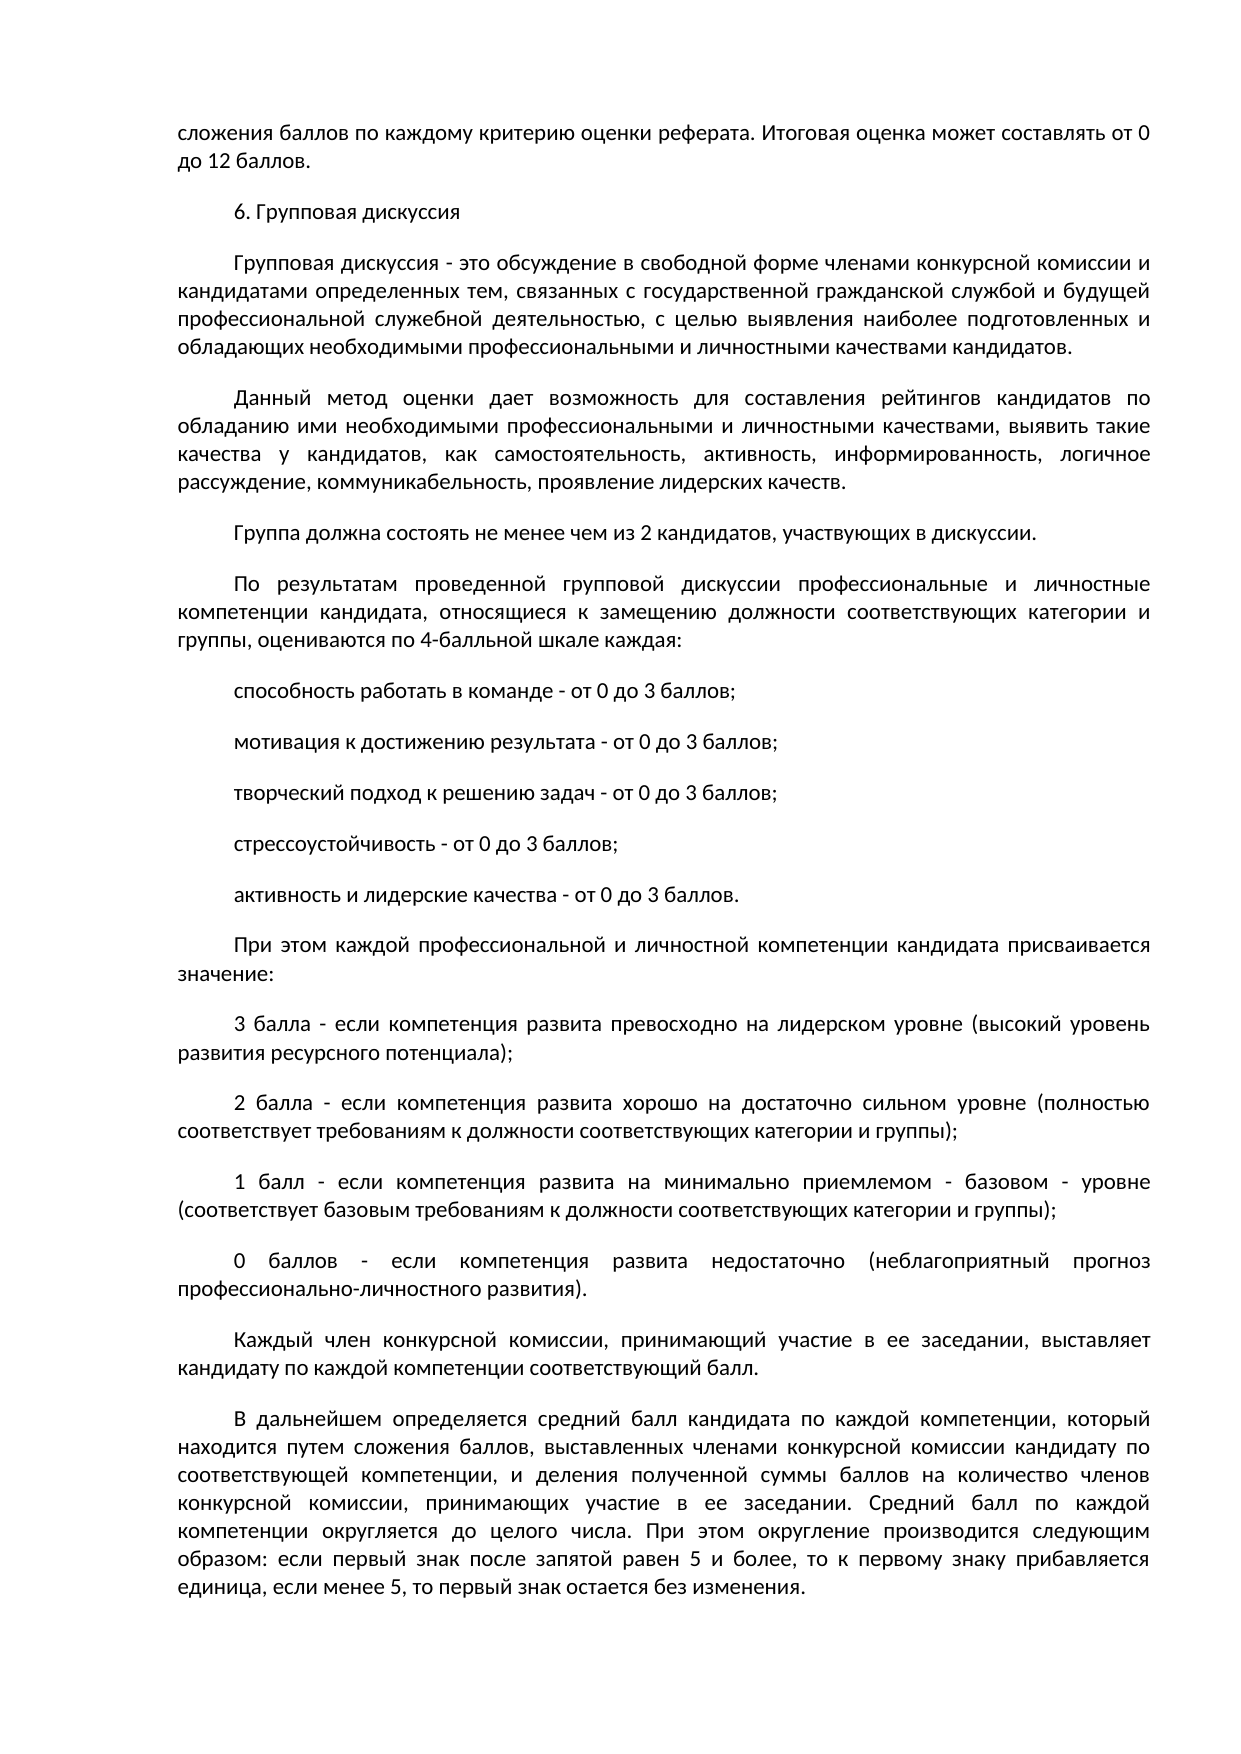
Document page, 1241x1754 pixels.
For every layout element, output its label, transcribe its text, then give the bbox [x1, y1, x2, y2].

text творческий подход к решению задач - от 0 до 3 баллов; [177, 778, 1152, 806]
text стрессоустойчивость - от 0 до 3 баллов; [177, 829, 1152, 857]
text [177, 118, 1152, 174]
text активность и лидерские качества - от 0 до 3 баллов. [177, 880, 1152, 908]
text По результатам проведенной групповой дискуссии профессиональные и личностные компетенции кандидата, относящиеся к замещению должности соответствующих категории и группы, оцениваются по 4-балльной шкале каждая: [177, 569, 1152, 653]
text Данный метод оценки дает возможность для составления рейтингов кандидатов по обладанию ими необходимыми профессиональными и личностными качествами, выявить такие качества у кандидатов, как самостоятельность, активность, информированность, логичное рассуждение, коммуникабельность, проявление лидерских качеств. [177, 383, 1152, 495]
text мотивация к достижению результата - от 0 до 3 баллов; [177, 727, 1152, 755]
text Групповая дискуссия - это обсуждение в свободной форме членами конкурсной комиссии и кандидатами определенных тем, связанных с государственной гражданской службой и будущей профессиональной служебной деятельностью, с целью выявления наиболее подготовленных и обладающих необходимыми профессиональными и личностными качествами кандидатов. [177, 248, 1152, 360]
text Каждый член конкурсной комиссии, принимающий участие в ее заседании, выставляет кандидату по каждой компетенции соответствующий балл. [177, 1325, 1152, 1381]
text Группа должна состоять не менее чем из 2 кандидатов, участвующих в дискуссии. [177, 518, 1152, 546]
text 0 баллов - если компетенция развита недостаточно (неблагоприятный прогноз профессионально-личностного развития). [177, 1246, 1152, 1302]
text 1 балл - если компетенция развита на минимально приемлемом - базовом - уровне (соответствует базовым требованиям к должности соответствующих категории и группы); [177, 1167, 1152, 1223]
text 2 балла - если компетенция развита хорошо на достаточно сильном уровне (полностью соответствует требованиям к должности соответствующих категории и группы); [177, 1088, 1152, 1144]
text 6. Групповая дискуссия [177, 197, 1152, 225]
text 3 балла - если компетенция развита превосходно на лидерском уровне (высокий уровень развития ресурсного потенциала); [177, 1009, 1152, 1066]
text При этом каждой профессиональной и личностной компетенции кандидата присваивается значение: [177, 931, 1152, 987]
text В дальнейшем определяется средний балл кандидата по каждой компетенции, который находится путем сложения баллов, выставленных членами конкурсной комиссии кандидату по соответствующей компетенции, и деления полученной суммы баллов на количество членов конкурсной комиссии, принимающих участие в ее заседании. Средний балл по каждой компетенции округляется до целого числа. При этом округление производится следующим образом: если первый знак после запятой равен 5 и более, то к первому знаку прибавляется единица, если менее 5, то первый знак остается без изменения. [177, 1404, 1152, 1601]
text способность работать в команде - от 0 до 3 баллов; [177, 676, 1152, 704]
